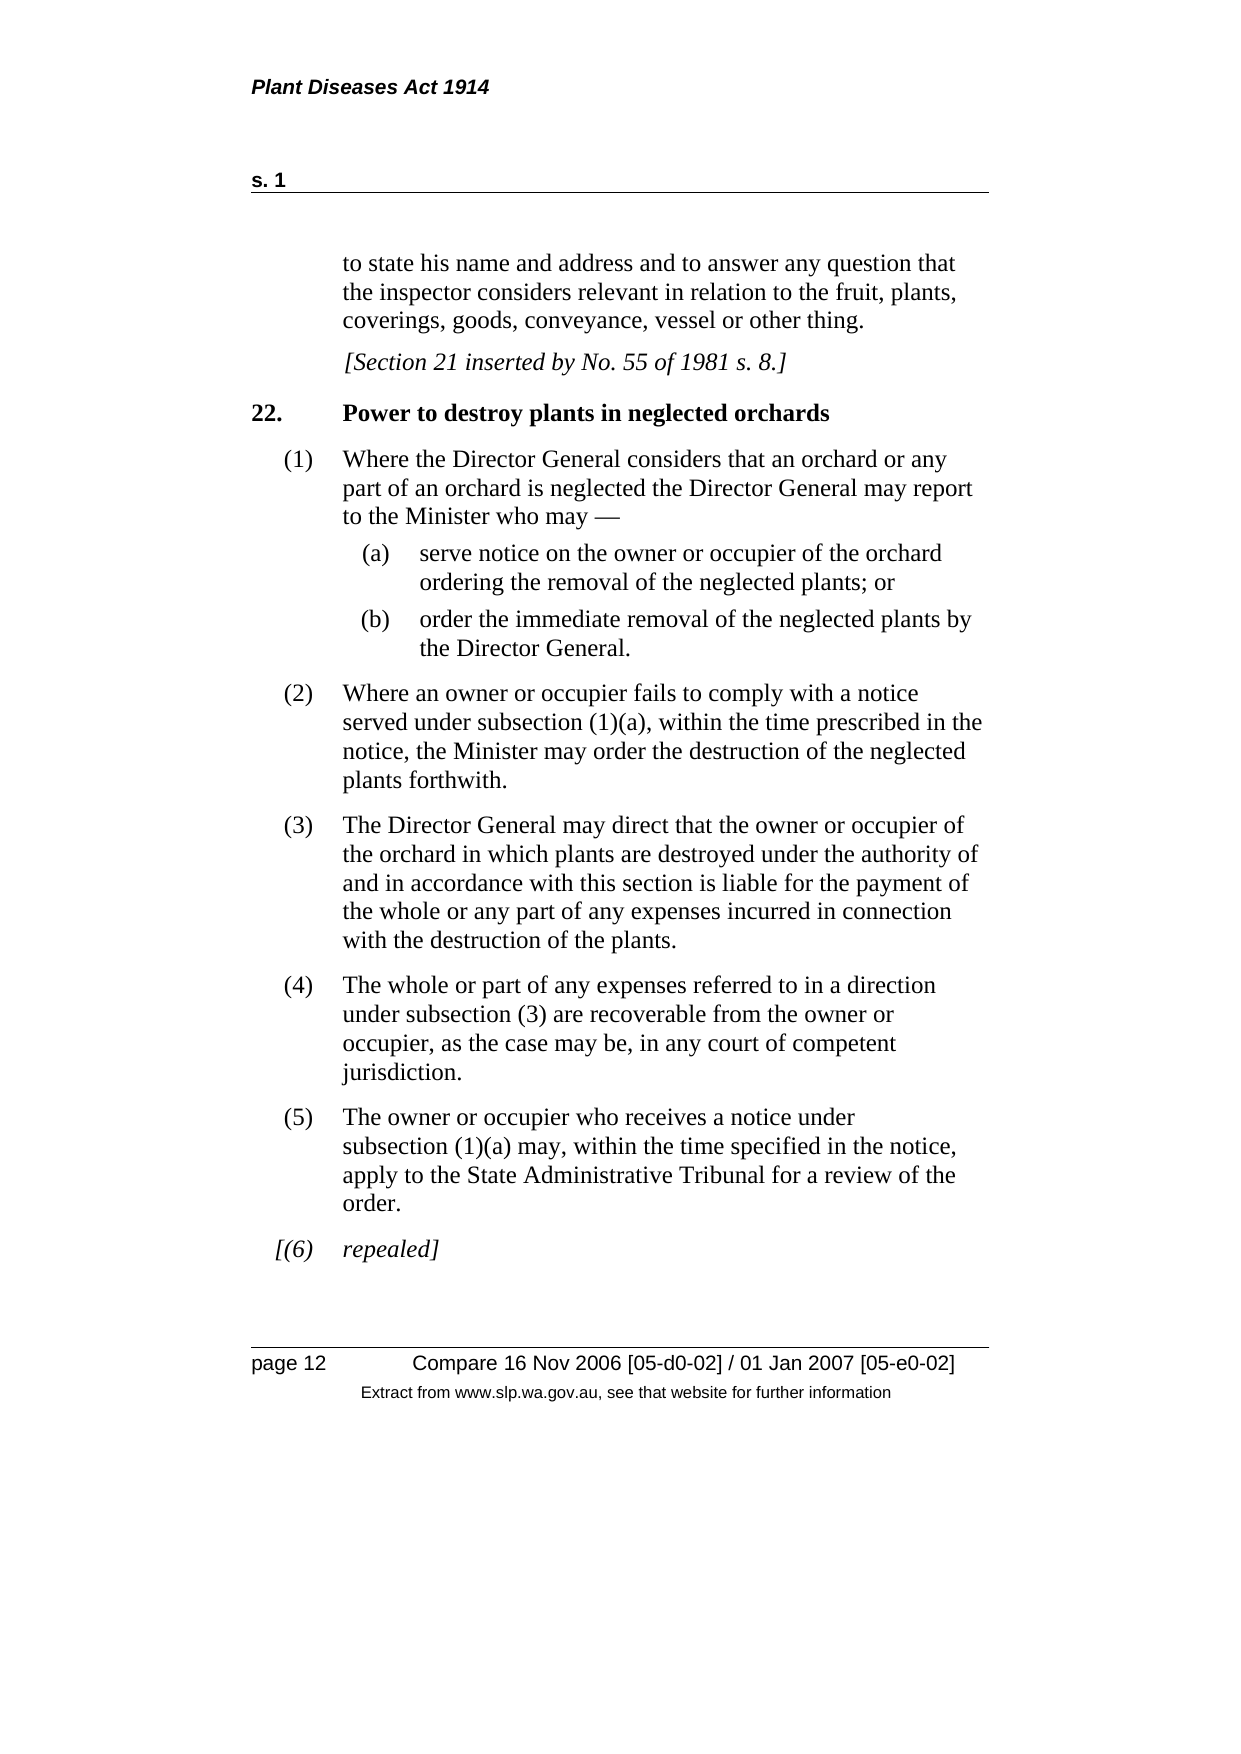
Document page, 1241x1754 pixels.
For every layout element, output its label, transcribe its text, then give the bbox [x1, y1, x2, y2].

text (3) The Director General may direct that the owner or occupier of the orchard in which plants are destroyed under the authority of and in accordance with this section is liable for the payment of the whole or any part of any expenses incurred in connection with the destruction of the plants. [251, 810, 989, 954]
text (5) The owner or occupier who receives a notice under subsection (1)(a) may, within the time specified in the notice, apply to the State Administrative Tribunal for a review of the order. [251, 1102, 989, 1217]
text [Section 21 inserted by No. 55 of 1981 s. 8.] [251, 347, 989, 376]
text (2) Where an owner or occupier fails to comply with a notice served under subsection (1)(a), within the time prescribed in the notice, the Minister may order the destruction of the neglected plants forthwith. [251, 678, 989, 793]
text (a) serve notice on the owner or occupier of the orchard ordering the removal of the neglected plants; or [251, 538, 989, 596]
text (4) The whole or part of any expenses referred to in a direction under subsection (3) are recoverable from the owner or occupier, as the case may be, in any court of competent jurisdiction. [251, 971, 989, 1086]
text (1) Where the Director General considers that an orchard or any part of an orchard is neglected the Director General may report to the Minister who may — [251, 444, 989, 530]
text to state his name and address and to answer any question that the inspector considers relevant in relation to the fruit, plants, coverings, goods, conveyance, vessel or other thing. [251, 248, 989, 334]
text [(6) repealed] [251, 1234, 989, 1263]
text (b) order the immediate removal of the neglected plants by the Director General. [251, 604, 989, 662]
subtitle 22. Power to destroy plants in neglected orchards [251, 398, 989, 427]
